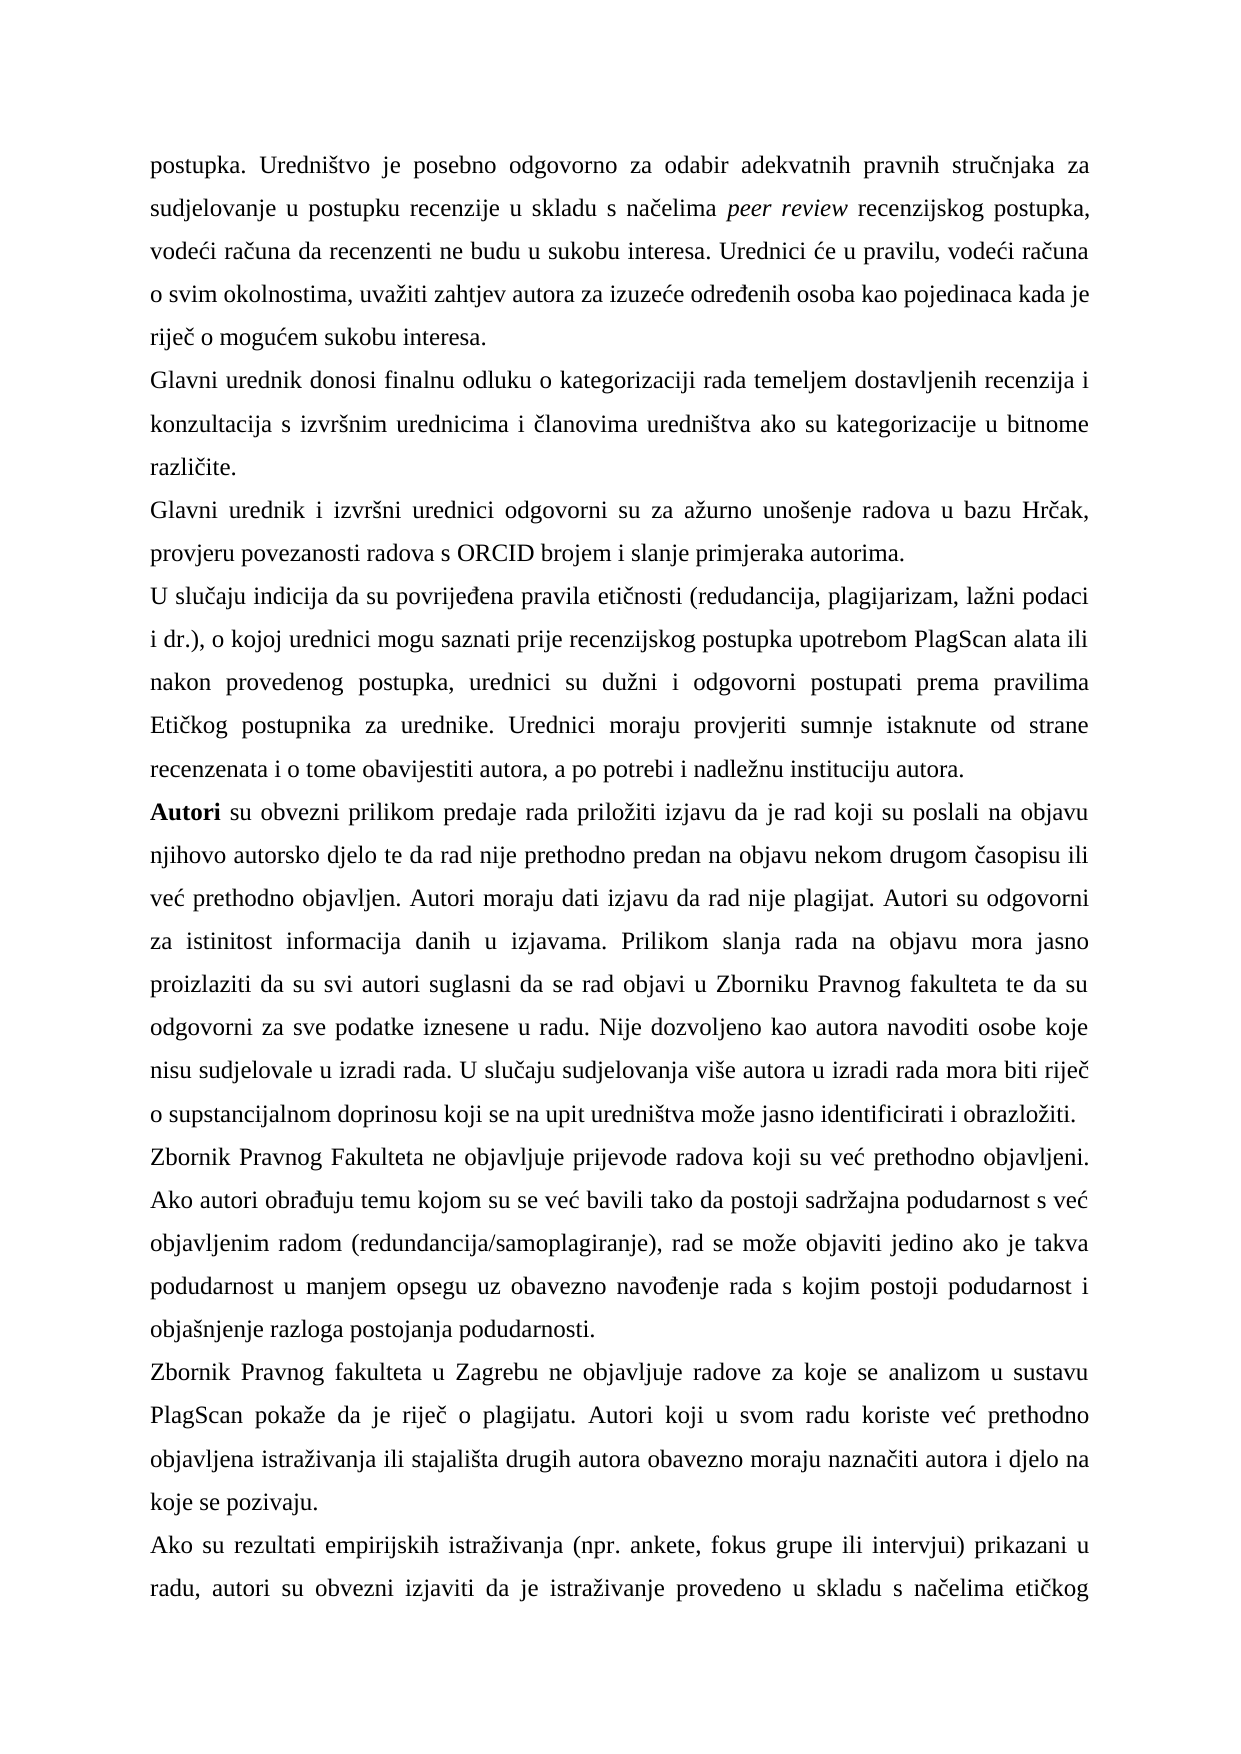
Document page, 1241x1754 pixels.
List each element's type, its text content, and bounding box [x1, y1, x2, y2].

text Autori su obvezni prilikom predaje rada priložiti izjavu da je rad koji su poslali na objavu njihovo autorsko djelo te da rad nije prethodno predan na objavu nekom drugom časopisu ili već prethodno objavljen. Autori moraju dati izjavu da rad nije plagijat. Autori su odgovorni za istinitost informacija danih u izjavama. Prilikom slanja rada na objavu mora jasno proizlaziti da su svi autori suglasni da se rad objavi u Zborniku Pravnog fakulteta te da su odgovorni za sve podatke iznesene u radu. Nije dozvoljeno kao autora navoditi osobe koje nisu sudjelovale u izradi rada. U slučaju sudjelovanja više autora u izradi rada mora biti riječ o supstancijalnom doprinosu koji se na upit uredništva može jasno identificirati i obrazložiti. [150, 797, 1090, 1127]
text Glavni urednik donosi finalnu odluku o kategorizaciji rada temeljem dostavljenih recenzija i konzultacija s izvršnim urednicima i članovima uredništva ako su kategorizacije u bitnome različite. [150, 366, 1090, 481]
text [150, 150, 1090, 351]
text U slučaju indicija da su povrijeđena pravila etičnosti (redudancija, plagijarizam, lažni podaci i dr.), o kojoj urednici mogu saznati prije recenzijskog postupka upotrebom PlagScan alata ili nakon provedenog postupka, urednici su dužni i odgovorni postupati prema pravilima Etičkog postupnika za urednike. Urednici moraju provjeriti sumnje istaknute od strane recenzenata i o tome obavijestiti autora, a po potrebi i nadležnu instituciju autora. [150, 581, 1090, 782]
text Zbornik Pravnog Fakulteta ne objavljuje prijevode radova koji su već prethodno objavljeni. Ako autori obrađuju temu kojom su se već bavili tako da postoji sadržajna podudarnost s već objavljenim radom (redundancija/samoplagiranje), rad se može objaviti jedino ako je takva podudarnost u manjem opsegu uz obavezno navođenje rada s kojim postoji podudarnost i objašnjenje razloga postojanja podudarnosti. [150, 1142, 1090, 1343]
text Zbornik Pravnog fakulteta u Zagrebu ne objavljuje radove za koje se analizom u sustavu PlagScan pokaže da je riječ o plagijatu. Autori koji u svom radu koriste već prethodno objavljena istraživanja ili stajališta drugih autora obavezno moraju naznačiti autora i djelo na koje se pozivaju. [150, 1357, 1090, 1516]
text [150, 1530, 1090, 1602]
text Glavni urednik i izvršni urednici odgovorni su za ažurno unošenje radova u bazu Hrčak, provjeru povezanosti radova s ORCID brojem i slanje primjeraka autorima. [150, 495, 1090, 567]
